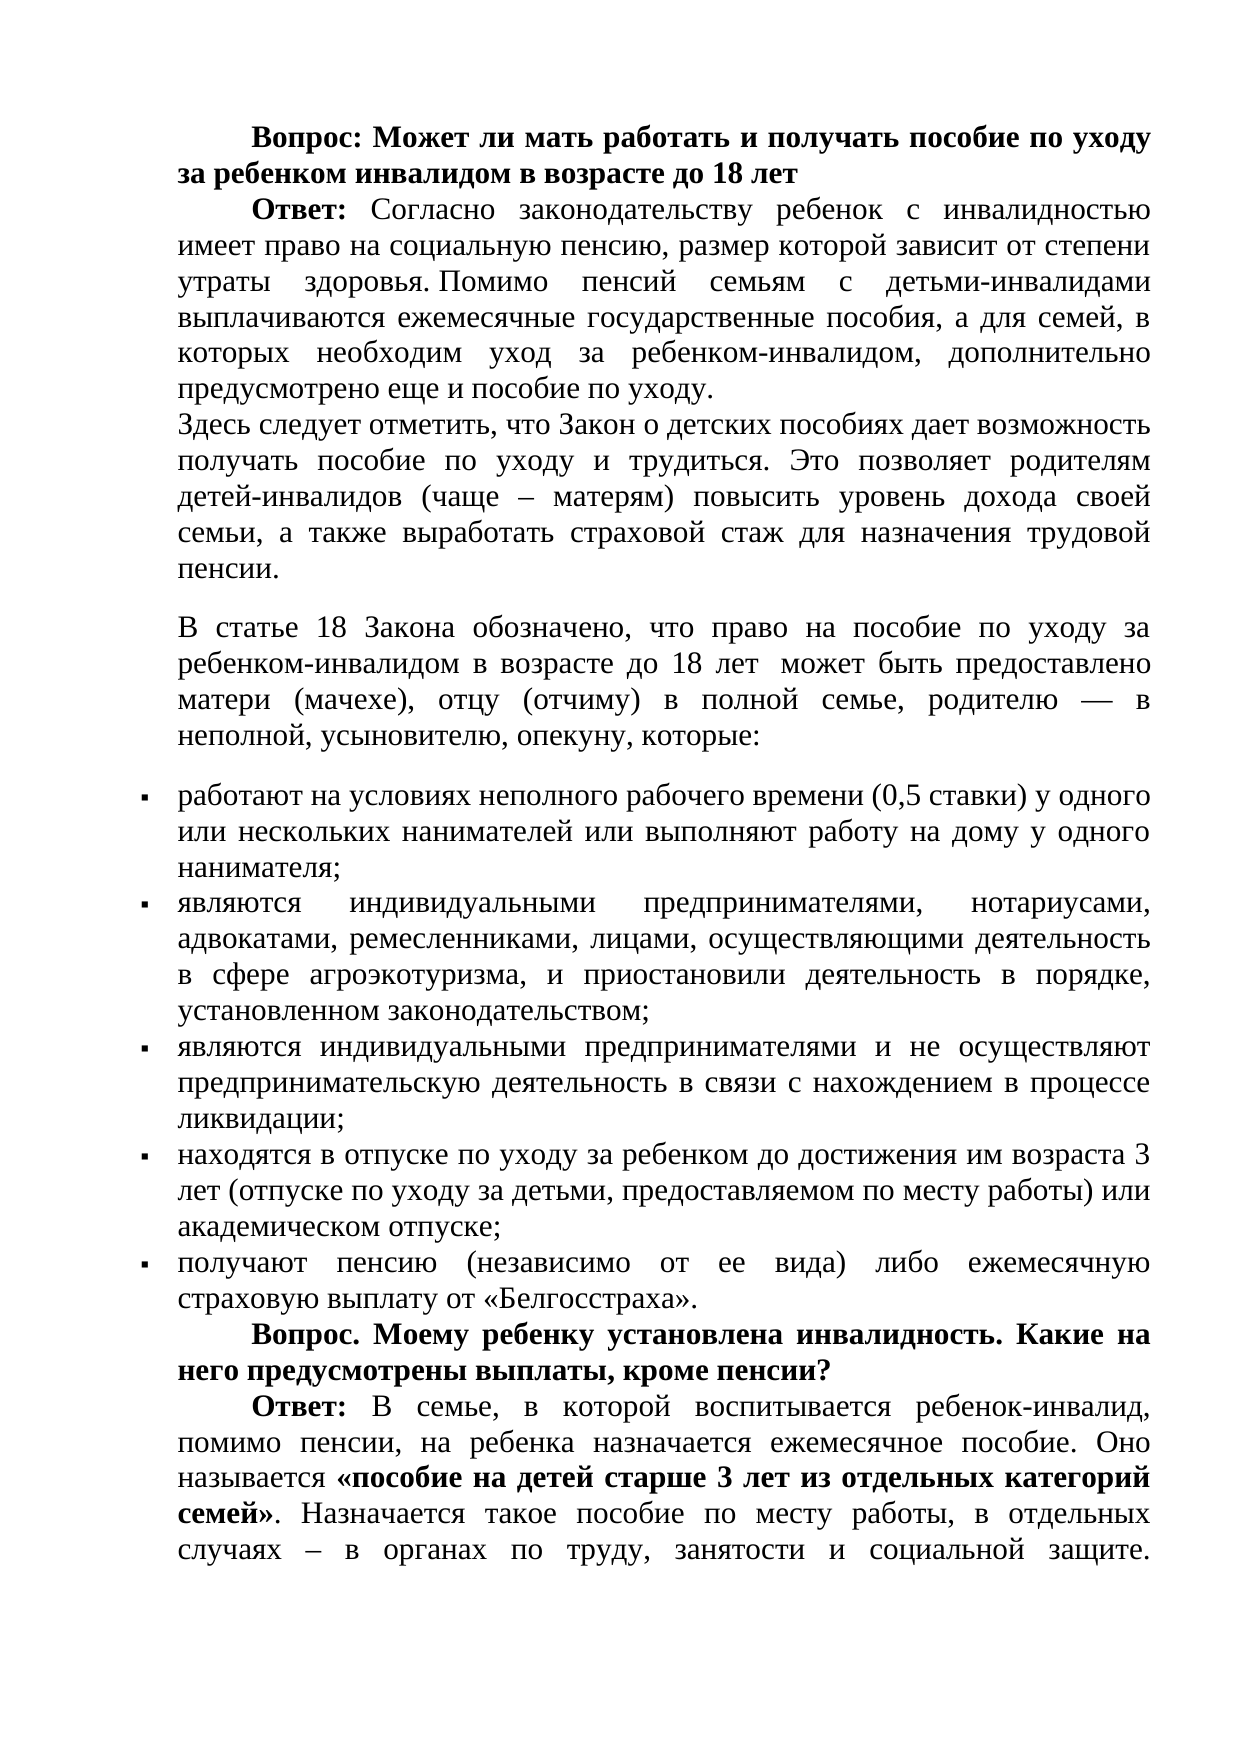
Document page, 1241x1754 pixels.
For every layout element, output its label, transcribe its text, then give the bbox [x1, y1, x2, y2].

text В статье 18 Закона обозначено, что право на пособие по уходу за ребенком-инвалидом в возрасте до 18 лет может быть предоставлено матери (мачехе), отцу (отчиму) в полной семье, родителю — в неполной, усыновителю, опекуну, которые: [177, 609, 1152, 752]
list находятся в отпуске по уходу за ребенком до достижения им возраста 3 лет (отпуске по уходу за детьми, предоставляемом по месту работы) или академическом отпуске; [140, 1135, 1152, 1243]
text Здесь следует отметить, что Закон о детских пособиях дает возможность получать пособие по уходу и трудиться. Это позволяет родителям детей-инвалидов (чаще – матерям) повысить уровень дохода своей семьи, а также выработать страховой стаж для назначения трудовой пенсии. [177, 406, 1152, 585]
text Вопрос. Моему ребенку установлена инвалидность. Какие на него предусмотрены выплаты, кроме пенсии? [177, 1315, 1152, 1387]
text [177, 1387, 1152, 1567]
text Ответ: Согласно законодательству ребенок с инвалидностью имеет право на социальную пенсию, размер которой зависит от степени утраты здоровья. Помимо пенсий семьям с детьми-инвалидами выплачиваются ежемесячные государственные пособия, а для семей, в которых необходим уход за ребенком-инвалидом, дополнительно предусмотрено еще и пособие по уходу. [177, 190, 1152, 406]
list являются индивидуальными предпринимателями и не осуществляют предпринимательскую деятельность в связи с нахождением в процессе ликвидации; [140, 1027, 1152, 1135]
list работают на условиях неполного рабочего времени (0,5 ставки) у одного или нескольких нанимателей или выполняют работу на дому у одного нанимателя; [140, 776, 1152, 884]
text Вопрос: Может ли мать работать и получать пособие по уходу за ребенком инвалидом в возрасте до 18 лет [177, 118, 1152, 190]
list являются индивидуальными предпринимателями, нотариусами, адвокатами, ремесленниками, лицами, осуществляющими деятельность в сфере агроэкотуризма, и приостановили деятельность в порядке, установленном законодательством; [140, 884, 1152, 1027]
list получают пенсию (независимо от ее вида) либо ежемесячную страховую выплату от «Белгосстраха». [140, 1243, 1152, 1315]
